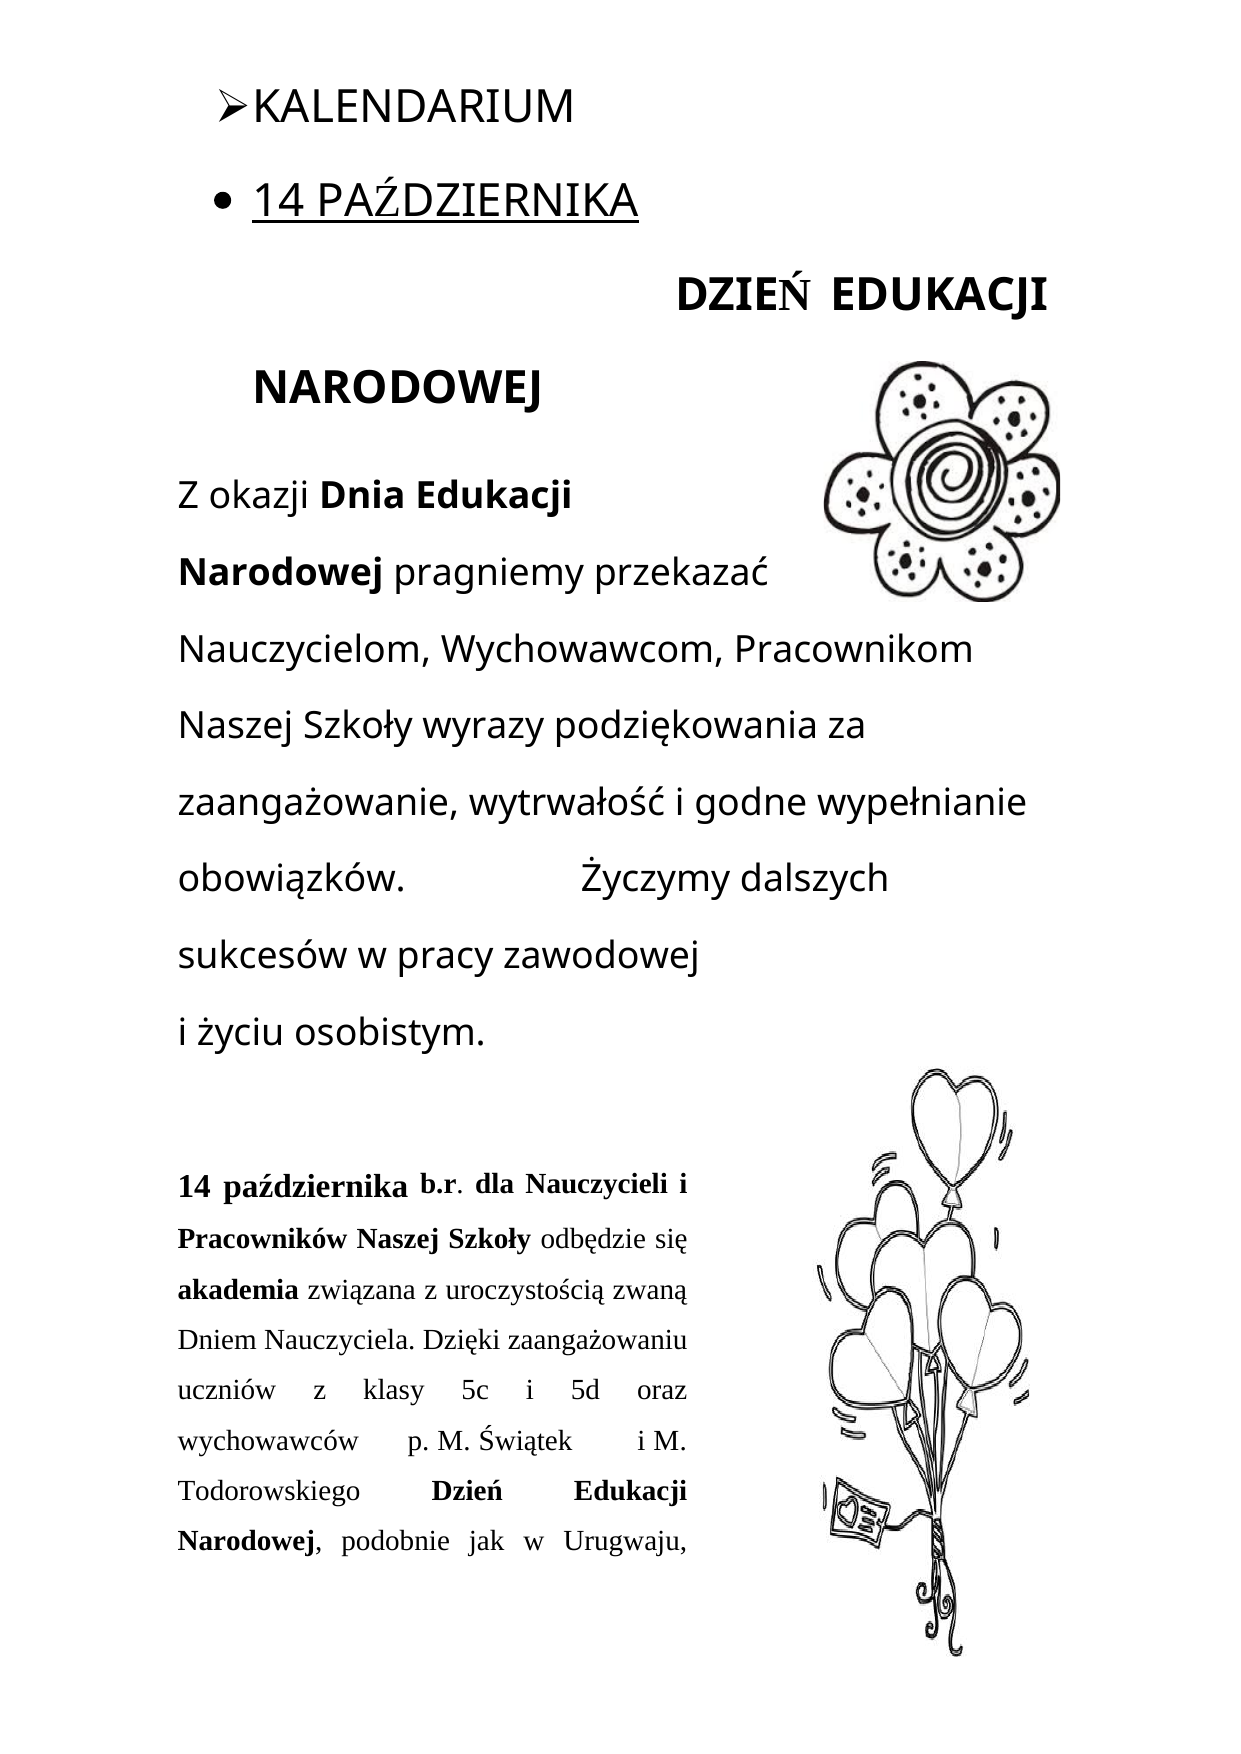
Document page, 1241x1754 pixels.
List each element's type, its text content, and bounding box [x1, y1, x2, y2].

list DZIEŃ EDUKACJI NARODOWEJ [252, 261, 1049, 417]
text Z okazji Dnia Edukacji Narodowej pragniemy przekazać Nauczycielom, Wychowawcom, Pracownikom Naszej Szkoły wyrazy podziękowania za zaangażowanie, wytrwałość i godne wypełnianie obowiązków. Życzymy dalszych sukcesów w pracy zawodowej i życiu osobistym. [177, 469, 1049, 1056]
list 14 PAŹDZIERNIKA [215, 167, 1049, 230]
list KALENDARIUM [215, 74, 1049, 136]
picture [706, 1044, 1146, 1750]
picture [823, 361, 1060, 602]
